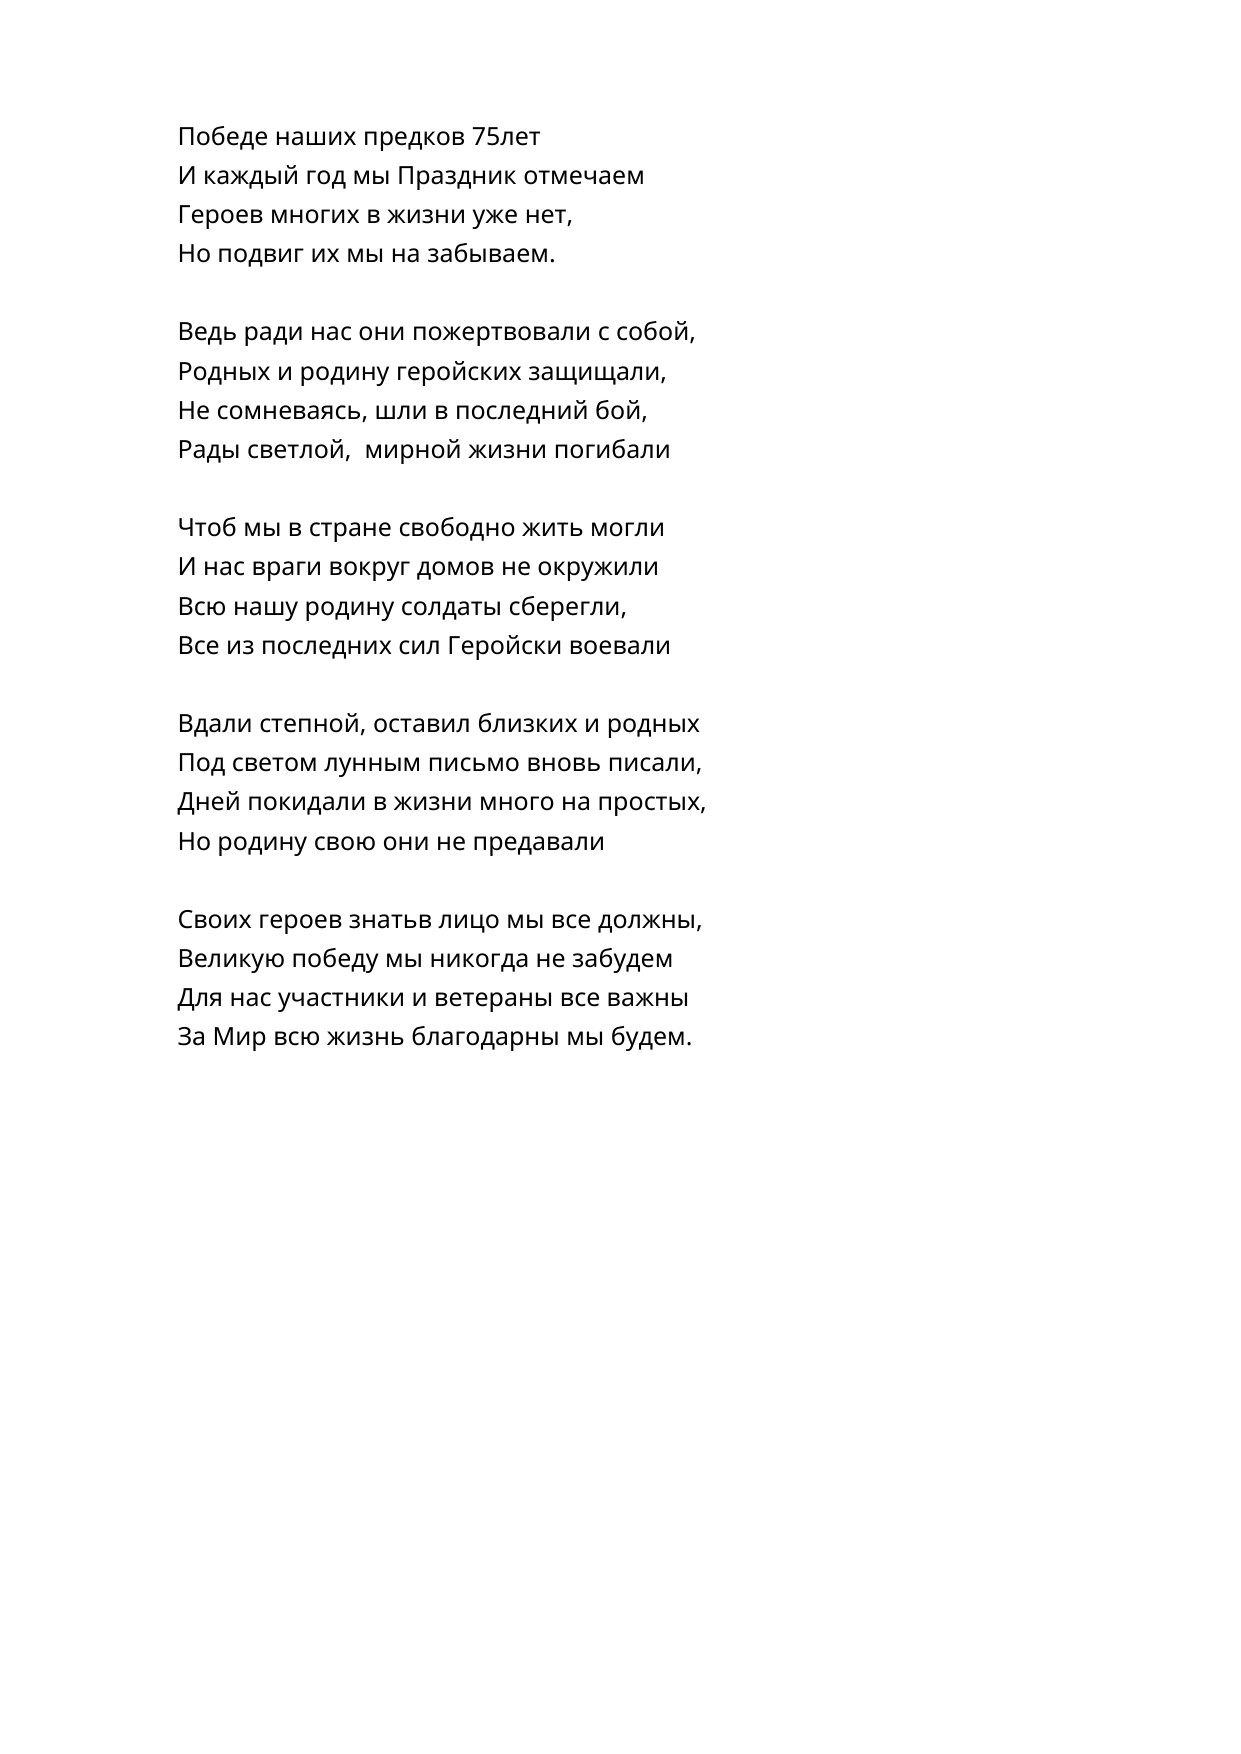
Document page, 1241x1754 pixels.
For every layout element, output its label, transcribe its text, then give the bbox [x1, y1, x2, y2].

text Рады светлой, мирной жизни погибали [177, 431, 1152, 466]
text Но родину свою они не предавали [177, 823, 1152, 857]
text Родных и родину геройских защищали, [177, 353, 1152, 387]
text Всю нашу родину солдаты сберегли, [177, 588, 1152, 622]
text Своих героев знатьв лицо мы все должны, [177, 901, 1152, 936]
text Великую победу мы никогда не забудем [177, 941, 1152, 975]
text Чтоб мы в стране свободно жить могли [177, 510, 1152, 544]
text Победе наших предков 75лет [177, 118, 1152, 152]
text Но подвиг их мы на забываем. [177, 236, 1152, 270]
text И нас враги вокруг домов не окружили [177, 549, 1152, 583]
text Все из последних сил Геройски воевали [177, 627, 1152, 661]
text Не сомневаясь, шли в последний бой, [177, 392, 1152, 426]
text Вдали степной, оставил близких и родных [177, 706, 1152, 740]
text За Мир всю жизнь благодарны мы будем. [177, 1019, 1152, 1053]
text И каждый год мы Праздник отмечаем [177, 157, 1152, 191]
text Дней покидали в жизни много на простых, [177, 784, 1152, 818]
text Героев многих в жизни уже нет, [177, 196, 1152, 231]
text Для нас участники и ветераны все важны [177, 980, 1152, 1014]
text Под светом лунным письмо вновь писали, [177, 745, 1152, 779]
text Ведь ради нас они пожертвовали с собой, [177, 314, 1152, 348]
